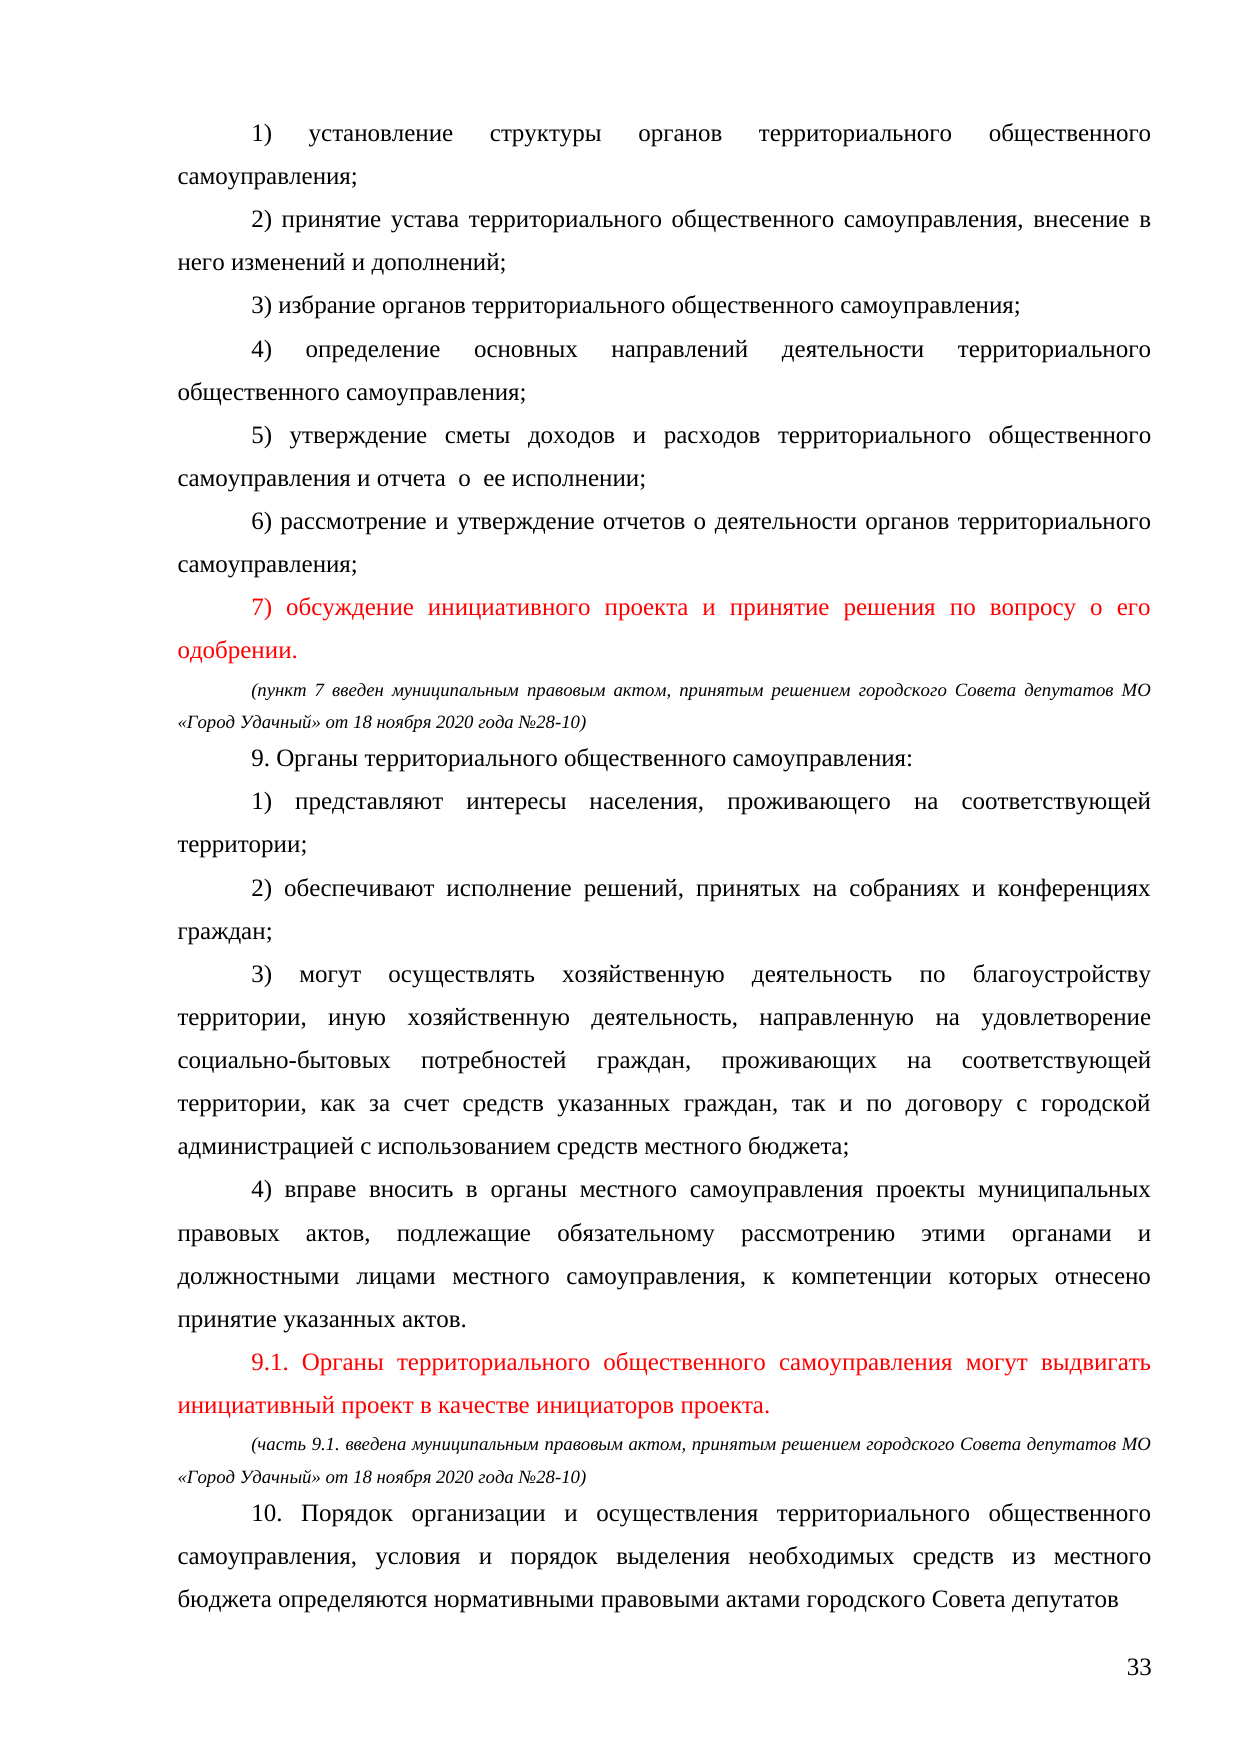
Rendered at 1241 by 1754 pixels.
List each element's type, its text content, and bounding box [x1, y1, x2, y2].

text 1) установление структуры органов территориального общественного самоуправления; [177, 118, 1152, 190]
text 4) определение основных направлений деятельности территориального общественного самоуправления; [177, 334, 1152, 406]
text 1) представляют интересы населения, проживающего на соответствующей территории; [177, 786, 1152, 858]
text 2) принятие устава территориального общественного самоуправления, внесение в него изменений и дополнений; [177, 204, 1152, 276]
text 10. Порядок организации и осуществления территориального общественного самоуправления, условия и порядок выделения необходимых средств из местного бюджета определяются нормативными правовыми актами городского Совета депутатов [177, 1498, 1152, 1613]
text 3) могут осуществлять хозяйственную деятельность по благоустройству территории, иную хозяйственную деятельность, направленную на удовлетворение социально-бытовых потребностей граждан, проживающих на соответствующей территории, как за счет средств указанных граждан, так и по договору с городской администрацией с использованием средств местного бюджета; [177, 959, 1152, 1160]
text 9. Органы территориального общественного самоуправления: [177, 743, 1152, 772]
text 4) вправе вносить в органы местного самоуправления проекты муниципальных правовых актов, подлежащие обязательному рассмотрению этими органами и должностными лицами местного самоуправления, к компетенции которых отнесено принятие указанных актов. [177, 1174, 1152, 1333]
text 6) рассмотрение и утверждение отчетов о деятельности органов территориального самоуправления; [177, 506, 1152, 578]
text 2) обеспечивают исполнение решений, принятых на собраниях и конференциях граждан; [177, 873, 1152, 944]
text 9.1. Органы территориального общественного самоуправления могут выдвигать инициативный проект в качестве инициаторов проекта. [177, 1347, 1152, 1419]
text (часть 9.1. введена муниципальным правовым актом, принятым решением городского Совета депутатов МО «Город Удачный» от 18 ноября 2020 года №28-10) [177, 1433, 1152, 1487]
text (пункт 7 введен муниципальным правовым актом, принятым решением городского Совета депутатов МО «Город Удачный» от 18 ноября 2020 года №28-10) [177, 679, 1152, 733]
text 3) избрание органов территориального общественного самоуправления; [177, 291, 1152, 319]
text 5) утверждение сметы доходов и расходов территориального общественного самоуправления и отчета о ее исполнении; [177, 420, 1152, 492]
text 7) обсуждение инициативного проекта и принятие решения по вопросу о его одобрении. [177, 592, 1152, 664]
